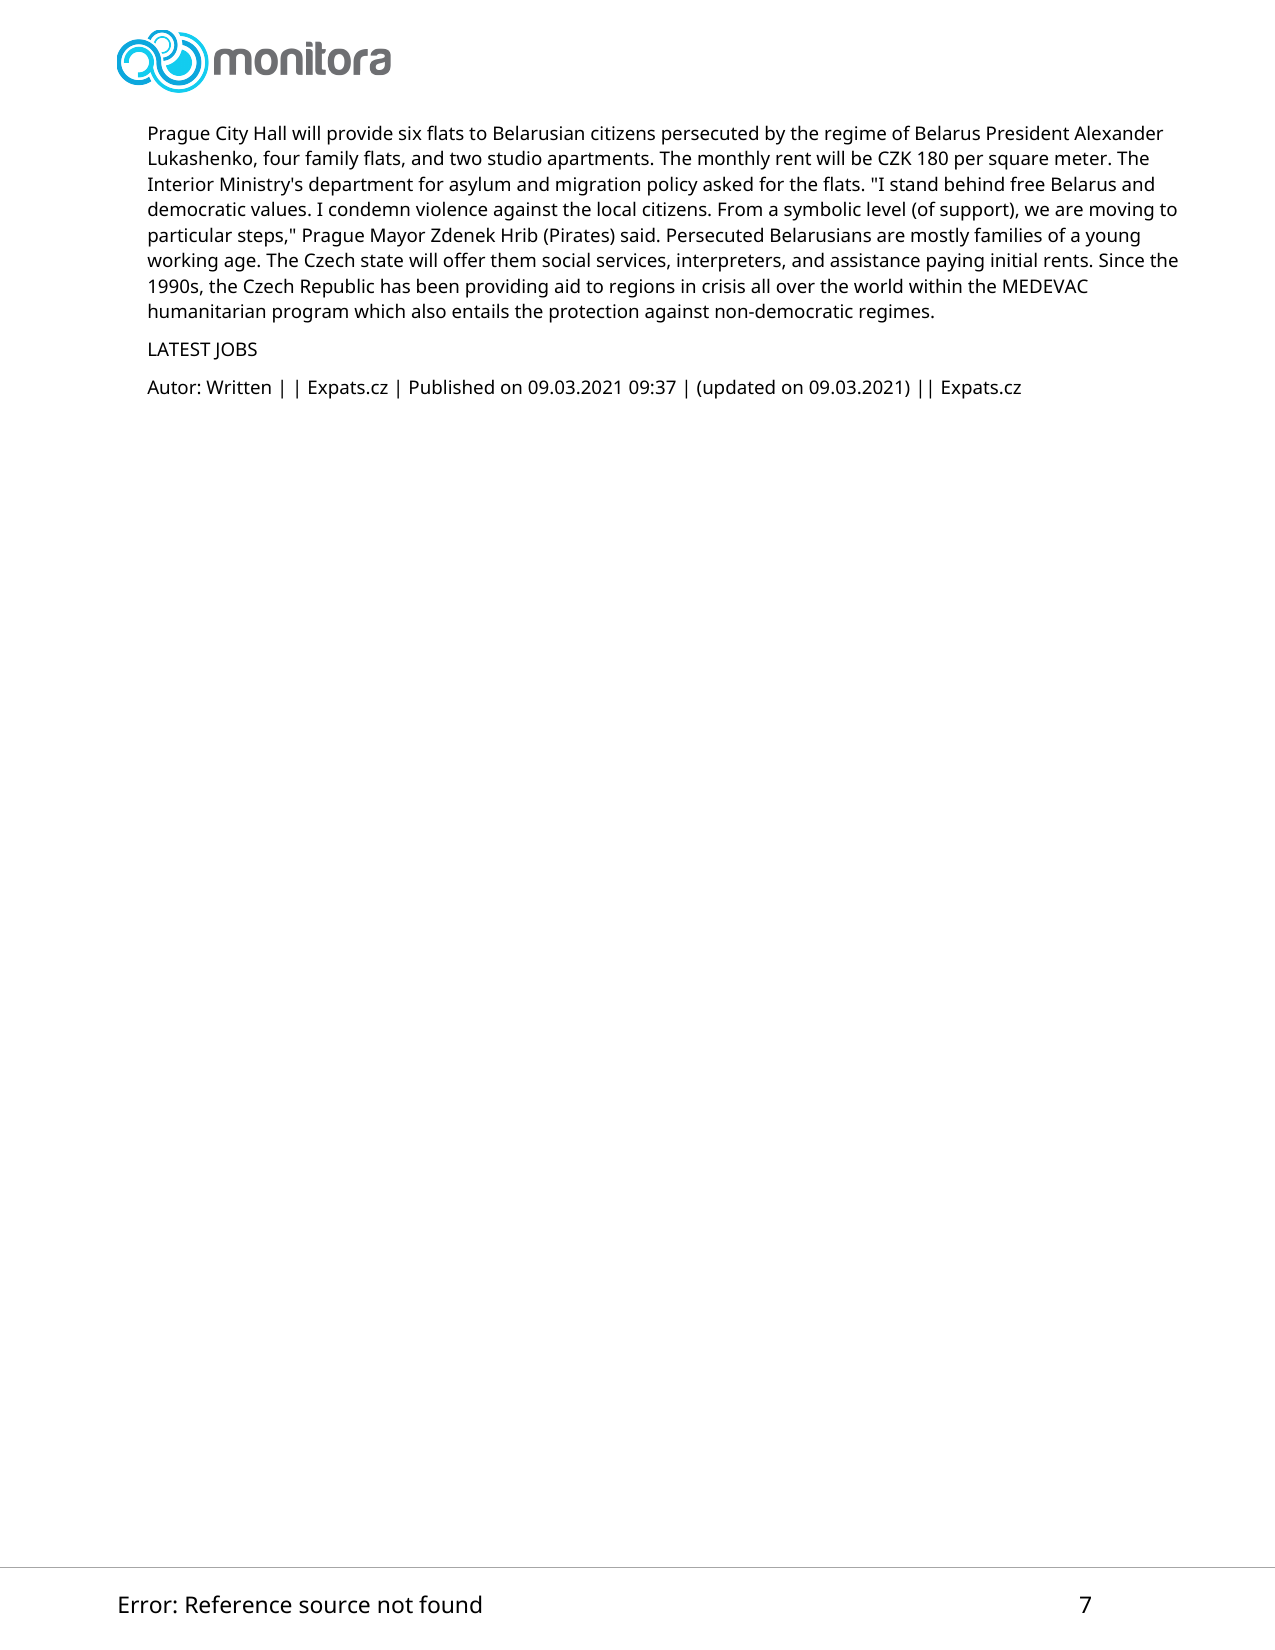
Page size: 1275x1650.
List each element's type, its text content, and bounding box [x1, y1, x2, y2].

picture [117, 30, 154, 52]
text LATEST JOBS [147, 337, 1188, 362]
text Autor: Written | | Expats.cz | Published on 09.03.2021 09:37 | (updated on 09.03.2021) || Expats.cz [147, 375, 1188, 400]
picture [117, 30, 391, 93]
text Prague City Hall will provide six flats to Belarusian citizens persecuted by the regime of Belarus President Alexander Lukashenko, four family flats, and two studio apartments. The monthly rent will be CZK 180 per square meter. The Interior Ministry's department for asylum and migration policy asked for the flats. "I stand behind free Belarus and democratic values. I condemn violence against the local citizens. From a symbolic level (of support), we are moving to particular steps," Prague Mayor Zdenek Hrib (Pirates) said. Persecuted Belarusians are mostly families of a young working age. The Czech state will offer them social services, interpreters, and assistance paying initial rents. Since the 1990s, the Czech Republic has been providing aid to regions in crisis all over the world within the MEDEVAC humanitarian program which also entails the protection against non-democratic regimes. [147, 120, 1188, 324]
